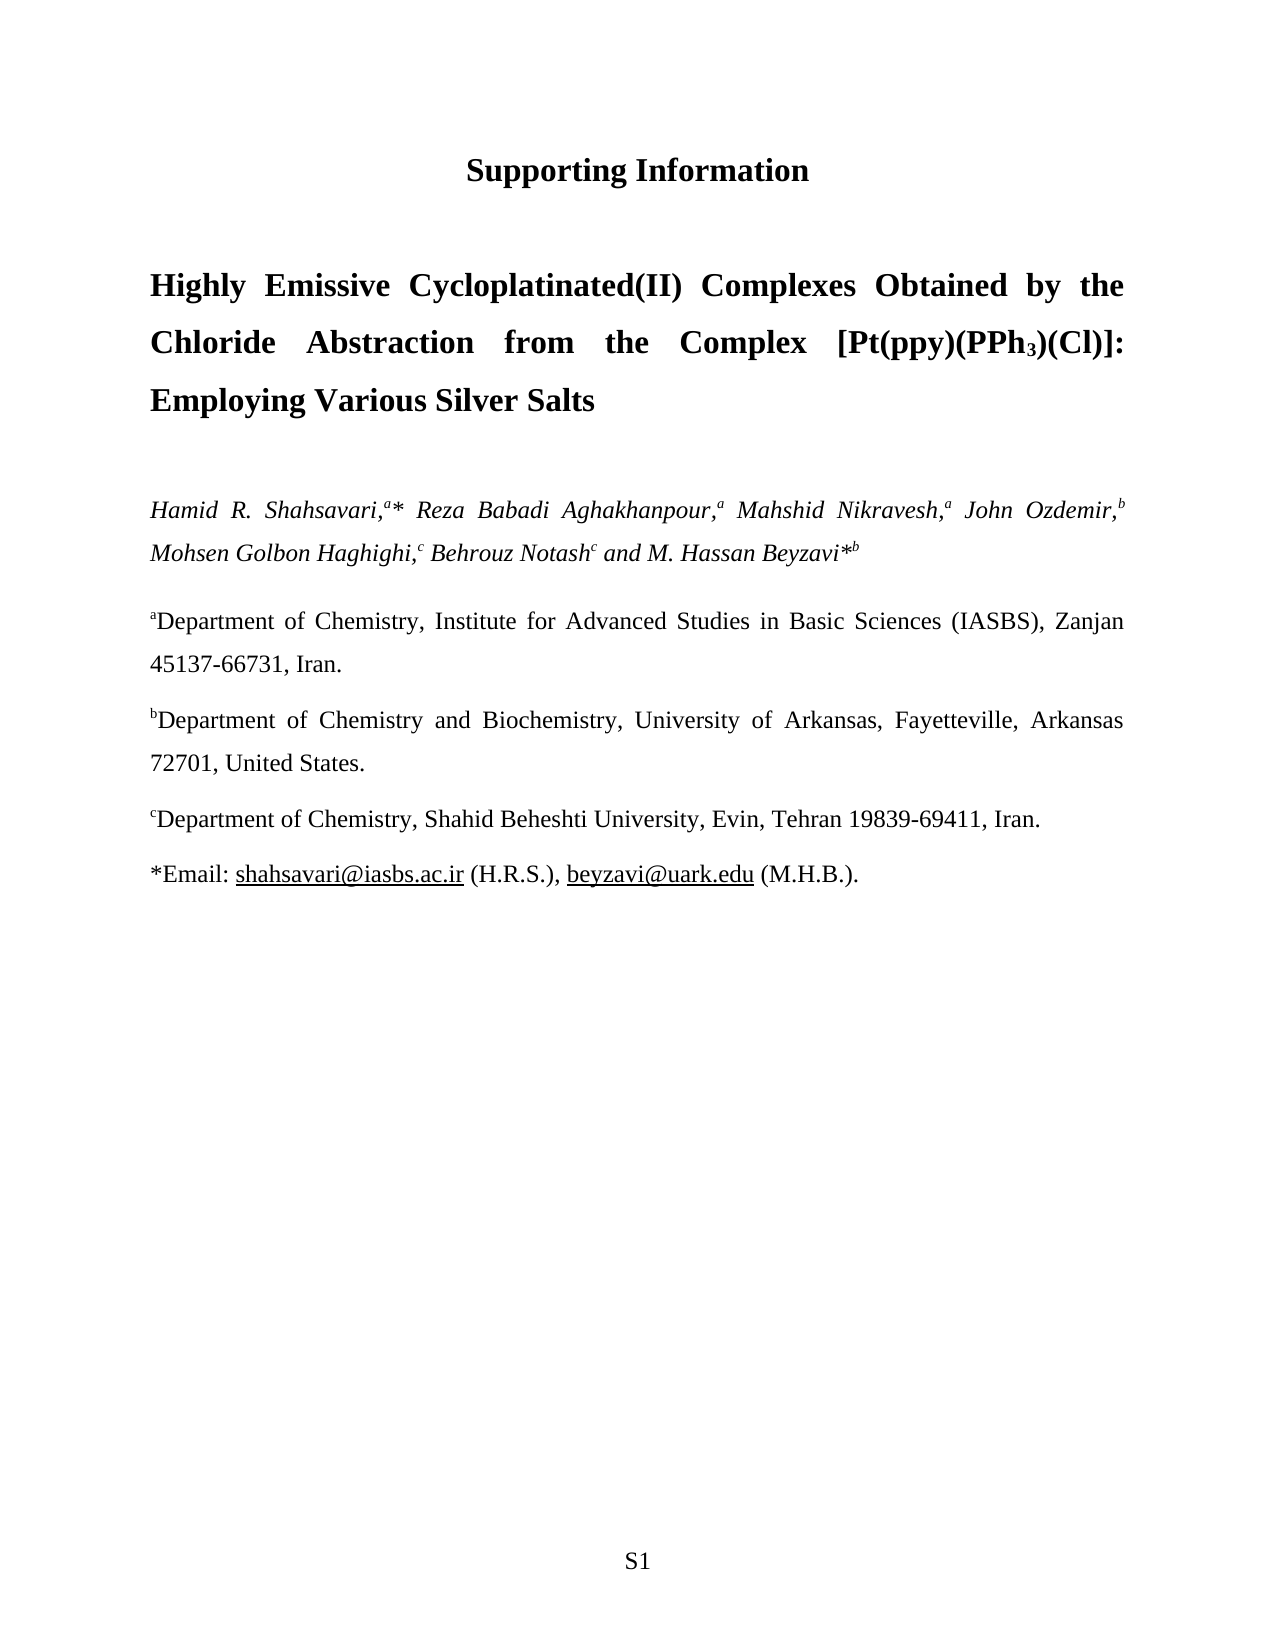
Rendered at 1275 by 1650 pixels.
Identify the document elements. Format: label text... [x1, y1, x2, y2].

text cDepartment of Chemistry, Shahid Beheshti University, Evin, Tehran 19839-69411, Iran. [150, 804, 1125, 832]
text Supporting Information [150, 150, 1125, 188]
text aDepartment of Chemistry, Institute for Advanced Studies in Basic Sciences (IASBS), Zanjan 45137-66731, Iran. [150, 606, 1125, 678]
text Hamid R. Shahsavari,a* Reza Babadi Aghakhanpour,a Mahshid Nikravesh,a John Ozdemir,b Mohsen Golbon Haghighi,c Behrouz Notashc and M. Hassan Beyzavi*b [150, 495, 1125, 567]
text bDepartment of Chemistry and Biochemistry, University of Arkansas, Fayetteville, Arkansas 72701, United States. [150, 705, 1125, 777]
text Highly Emissive Cycloplatinated(II) Complexes Obtained by the Chloride Abstraction from the Complex [Pt(ppy)(PPh3)(Cl)]: Employing Various Silver Salts [150, 265, 1125, 418]
text *Email: shahsavari@iasbs.ac.ir (H.R.S.), beyzavi@uark.edu (M.H.B.). [150, 859, 1125, 888]
